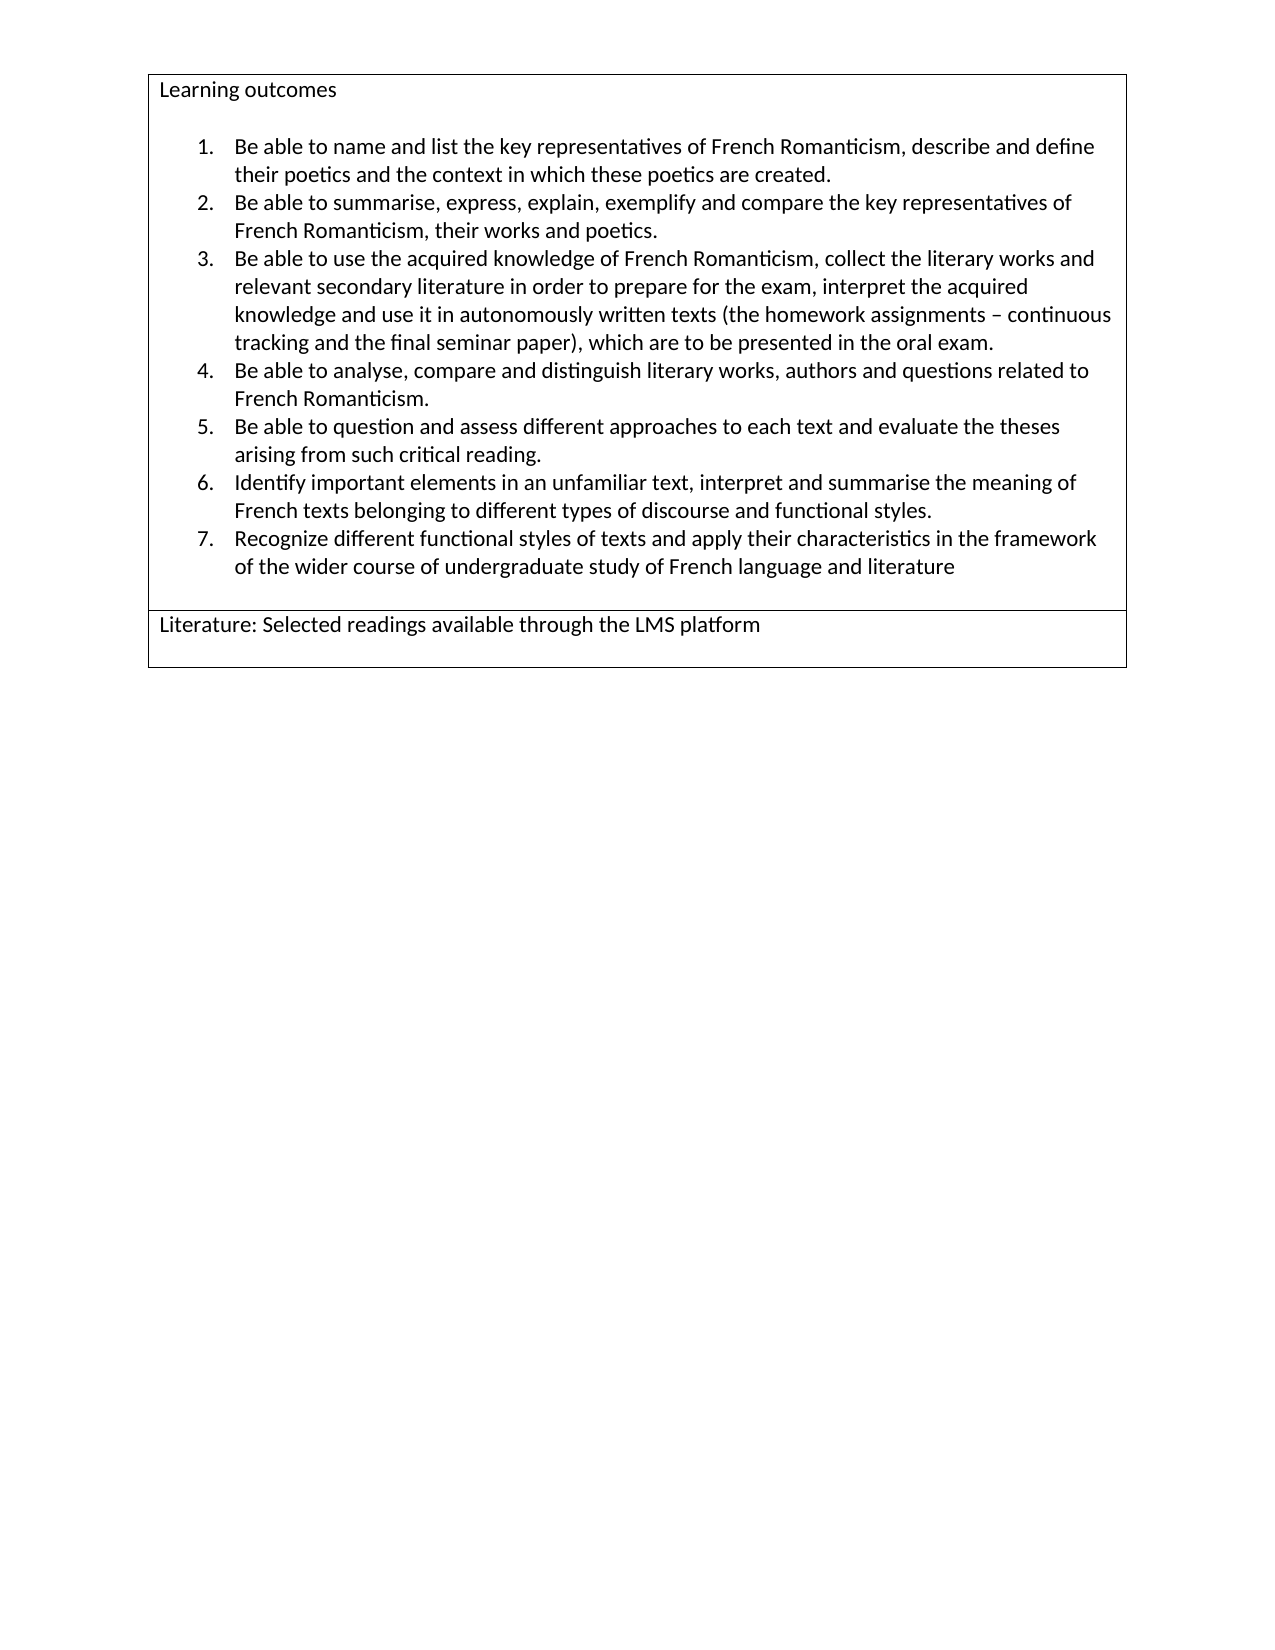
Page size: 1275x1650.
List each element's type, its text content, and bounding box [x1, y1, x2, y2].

table_cell Learning outcomes Be able to name and list the key representatives of French Romanticism, describe and define their poetics and the context in which these poetics are created. Be able to summarise, express, explain, exemplify and compare the key representatives of French Romanticism, their works and poetics. Be able to use the acquired knowledge of French Romanticism, collect the literary works and relevant secondary literature in order to prepare for the exam, interpret the acquired knowledge and use it in autonomously written texts (the homework assignments – continuous tracking and the final seminar paper), which are to be presented in the oral exam. Be able to analyse, compare and distinguish literary works, authors and questions related to French Romanticism. Be able to question and assess different approaches to each text and evaluate the theses arising from such critical reading. Identify important elements in an unfamiliar text, interpret and summarise the meaning of French texts belonging to different types of discourse and functional styles. Recognize different functional styles of texts and apply their characteristics in the framework of the wider course of undergraduate study of French language and literature [149, 75, 1126, 609]
table_cell Literature: Selected readings available through the LMS platform [149, 611, 1126, 667]
